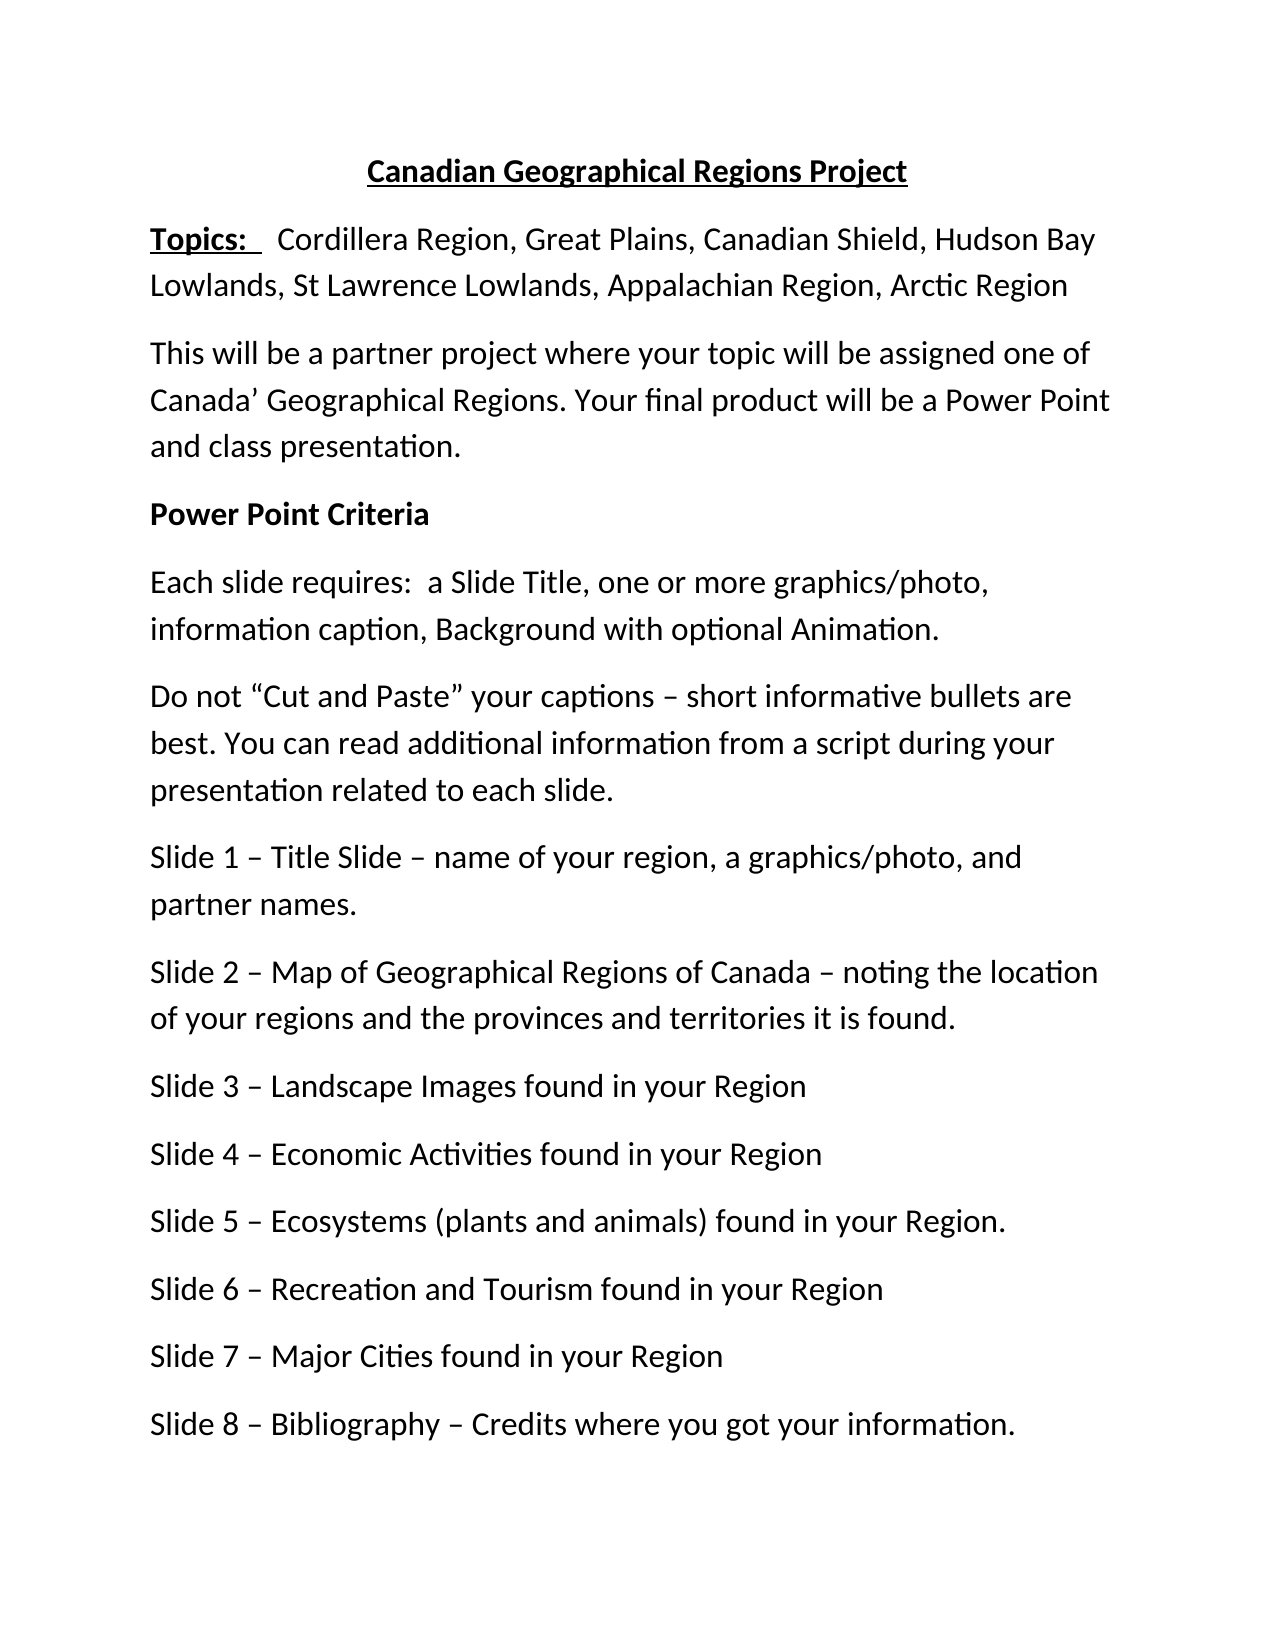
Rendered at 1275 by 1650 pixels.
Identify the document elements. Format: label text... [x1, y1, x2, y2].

text This will be a partner project where your topic will be assigned one of Canada’ Geographical Regions. Your final product will be a Power Point and class presentation. [150, 332, 1125, 466]
text Slide 5 – Ecosystems (plants and animals) found in your Region. [150, 1200, 1125, 1241]
text Do not “Cut and Paste” your captions – short informative bullets are best. You can read additional information from a script during your presentation related to each slide. [150, 675, 1125, 809]
text Topics: Cordillera Region, Great Plains, Canadian Shield, Hudson Bay Lowlands, St Lawrence Lowlands, Appalachian Region, Arctic Region [150, 218, 1125, 305]
text Each slide requires: a Slide Title, one or more graphics/photo, information caption, Background with optional Animation. [150, 561, 1125, 648]
text Slide 7 – Major Cities found in your Region [150, 1335, 1125, 1376]
text Slide 6 – Recreation and Tourism found in your Region [150, 1268, 1125, 1308]
text Slide 8 – Bibliography – Credits where you got your information. [150, 1403, 1125, 1444]
text Slide 1 – Title Slide – name of your region, a graphics/photo, and partner names. [150, 836, 1125, 924]
text Slide 2 – Map of Geographical Regions of Canada – noting the location of your regions and the provinces and territories it is found. [150, 951, 1125, 1038]
text Canadian Geographical Regions Project [150, 150, 1125, 191]
text Power Point Criteria [150, 493, 1125, 534]
text Slide 4 – Economic Activities found in your Region [150, 1133, 1125, 1173]
text Slide 3 – Landscape Images found in your Region [150, 1065, 1125, 1106]
